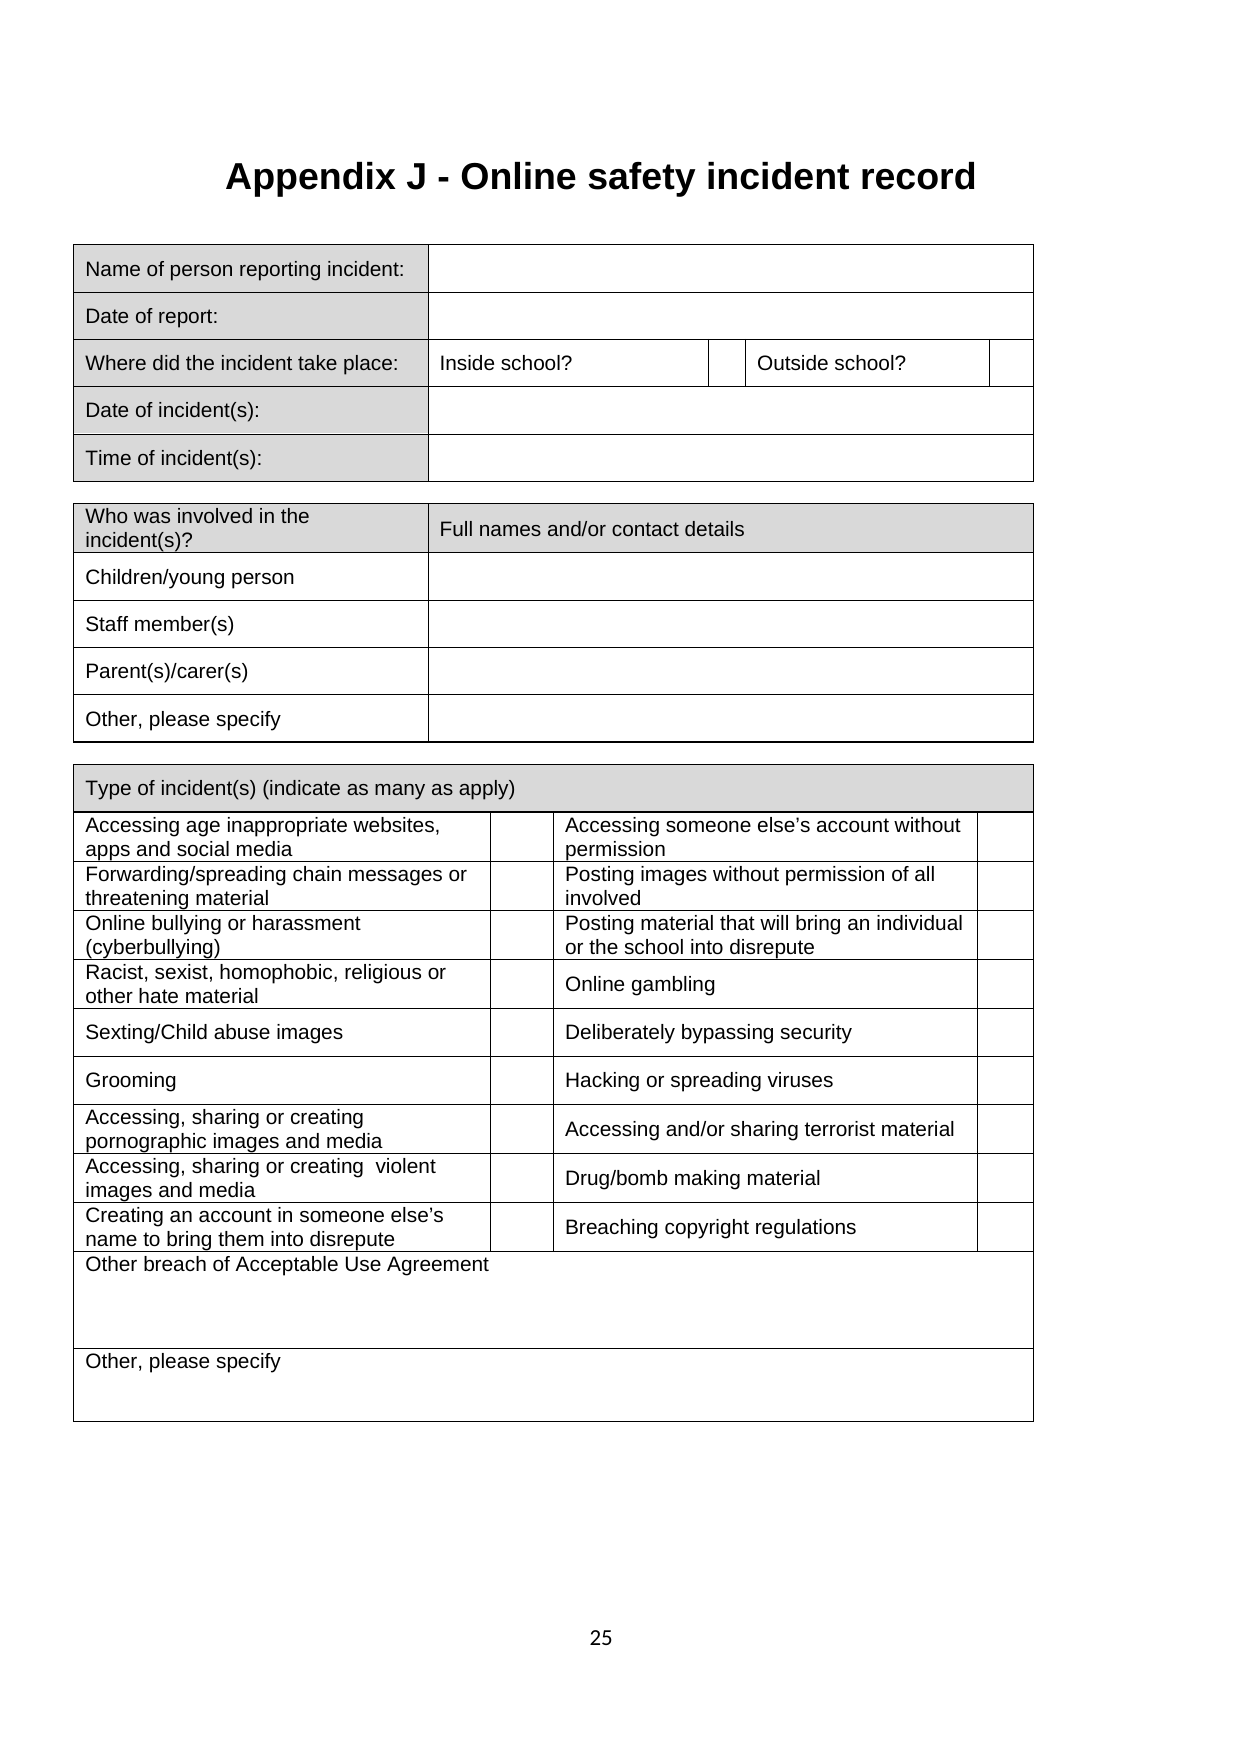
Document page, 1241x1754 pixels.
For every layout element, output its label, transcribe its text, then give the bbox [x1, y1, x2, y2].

table_cell [429, 553, 1033, 599]
table_cell Where did the incident take place: [74, 340, 428, 386]
table_cell Date of incident(s): [74, 387, 428, 433]
table_cell [978, 1009, 1033, 1056]
table_cell [491, 960, 553, 1008]
table_cell [709, 340, 745, 386]
table_cell Racist, sexist, homophobic, religious or other hate material [74, 960, 490, 1008]
table_cell Forwarding/spreading chain messages or threatening material [74, 862, 490, 910]
table_header Name of person reporting incident: [74, 245, 428, 292]
table_cell [491, 813, 553, 861]
table_cell [978, 862, 1033, 910]
table_cell Children/young person [74, 553, 428, 599]
table_cell [429, 601, 1033, 647]
table_cell Accessing someone else’s account without permission [554, 813, 977, 861]
table_cell Deliberately bypassing security [554, 1009, 977, 1056]
table_cell [978, 960, 1033, 1008]
table_cell Sexting/Child abuse images [74, 1009, 490, 1056]
table_cell [429, 695, 1033, 741]
table_cell [491, 1057, 553, 1104]
table_cell [491, 911, 553, 959]
table_cell Parent(s)/carer(s) [74, 648, 428, 694]
table_cell [429, 435, 1033, 481]
table_cell Breaching copyright regulations [554, 1203, 977, 1251]
table_cell Accessing, sharing or creating pornographic images and media [74, 1105, 490, 1153]
table_cell [491, 1154, 553, 1202]
table_cell [978, 813, 1033, 861]
table_cell Hacking or spreading viruses [554, 1057, 977, 1104]
table_cell Grooming [74, 1057, 490, 1104]
table_cell Posting material that will bring an individual or the school into disrepute [554, 911, 977, 959]
table_cell Accessing and/or sharing terrorist material [554, 1105, 977, 1153]
table_header Type of incident(s) (indicate as many as apply) [74, 765, 1033, 811]
table_cell [429, 648, 1033, 694]
table_cell Other breach of Acceptable Use Agreement [74, 1252, 1033, 1348]
table_cell [978, 911, 1033, 959]
table_cell [429, 387, 1033, 433]
table_cell Posting images without permission of all involved [554, 862, 977, 910]
table_cell Drug/bomb making material [554, 1154, 977, 1202]
table_cell Inside school? [429, 340, 708, 386]
table_cell [978, 1057, 1033, 1104]
table_cell [491, 862, 553, 910]
table_cell [990, 340, 1033, 386]
table_header Full names and/or contact details [429, 504, 1033, 552]
table_header [429, 245, 1033, 292]
table_cell [491, 1105, 553, 1153]
table_cell Date of report: [74, 293, 428, 339]
table_cell [978, 1154, 1033, 1202]
table_cell Other, please specify [74, 695, 428, 741]
table_cell [429, 293, 1033, 339]
table_cell [978, 1203, 1033, 1251]
table_cell Other, please specify [74, 1349, 1033, 1421]
table_cell Online gambling [554, 960, 977, 1008]
table_cell Staff member(s) [74, 601, 428, 647]
table_cell [491, 1009, 553, 1056]
table_cell Creating an account in someone else’s name to bring them into disrepute [74, 1203, 490, 1251]
table_cell [978, 1105, 1033, 1153]
table_cell Outside school? [746, 340, 989, 386]
table_cell Time of incident(s): [74, 435, 428, 481]
table_cell Accessing, sharing or creating violent images and media [74, 1154, 490, 1202]
table_cell Online bullying or harassment (cyberbullying) [74, 911, 490, 959]
table_cell Accessing age inappropriate websites, apps and social media [74, 813, 490, 861]
table_header Who was involved in the incident(s)? [74, 504, 428, 552]
table_cell [491, 1203, 553, 1251]
subtitle Appendix J - Online safety incident record [74, 154, 1128, 197]
